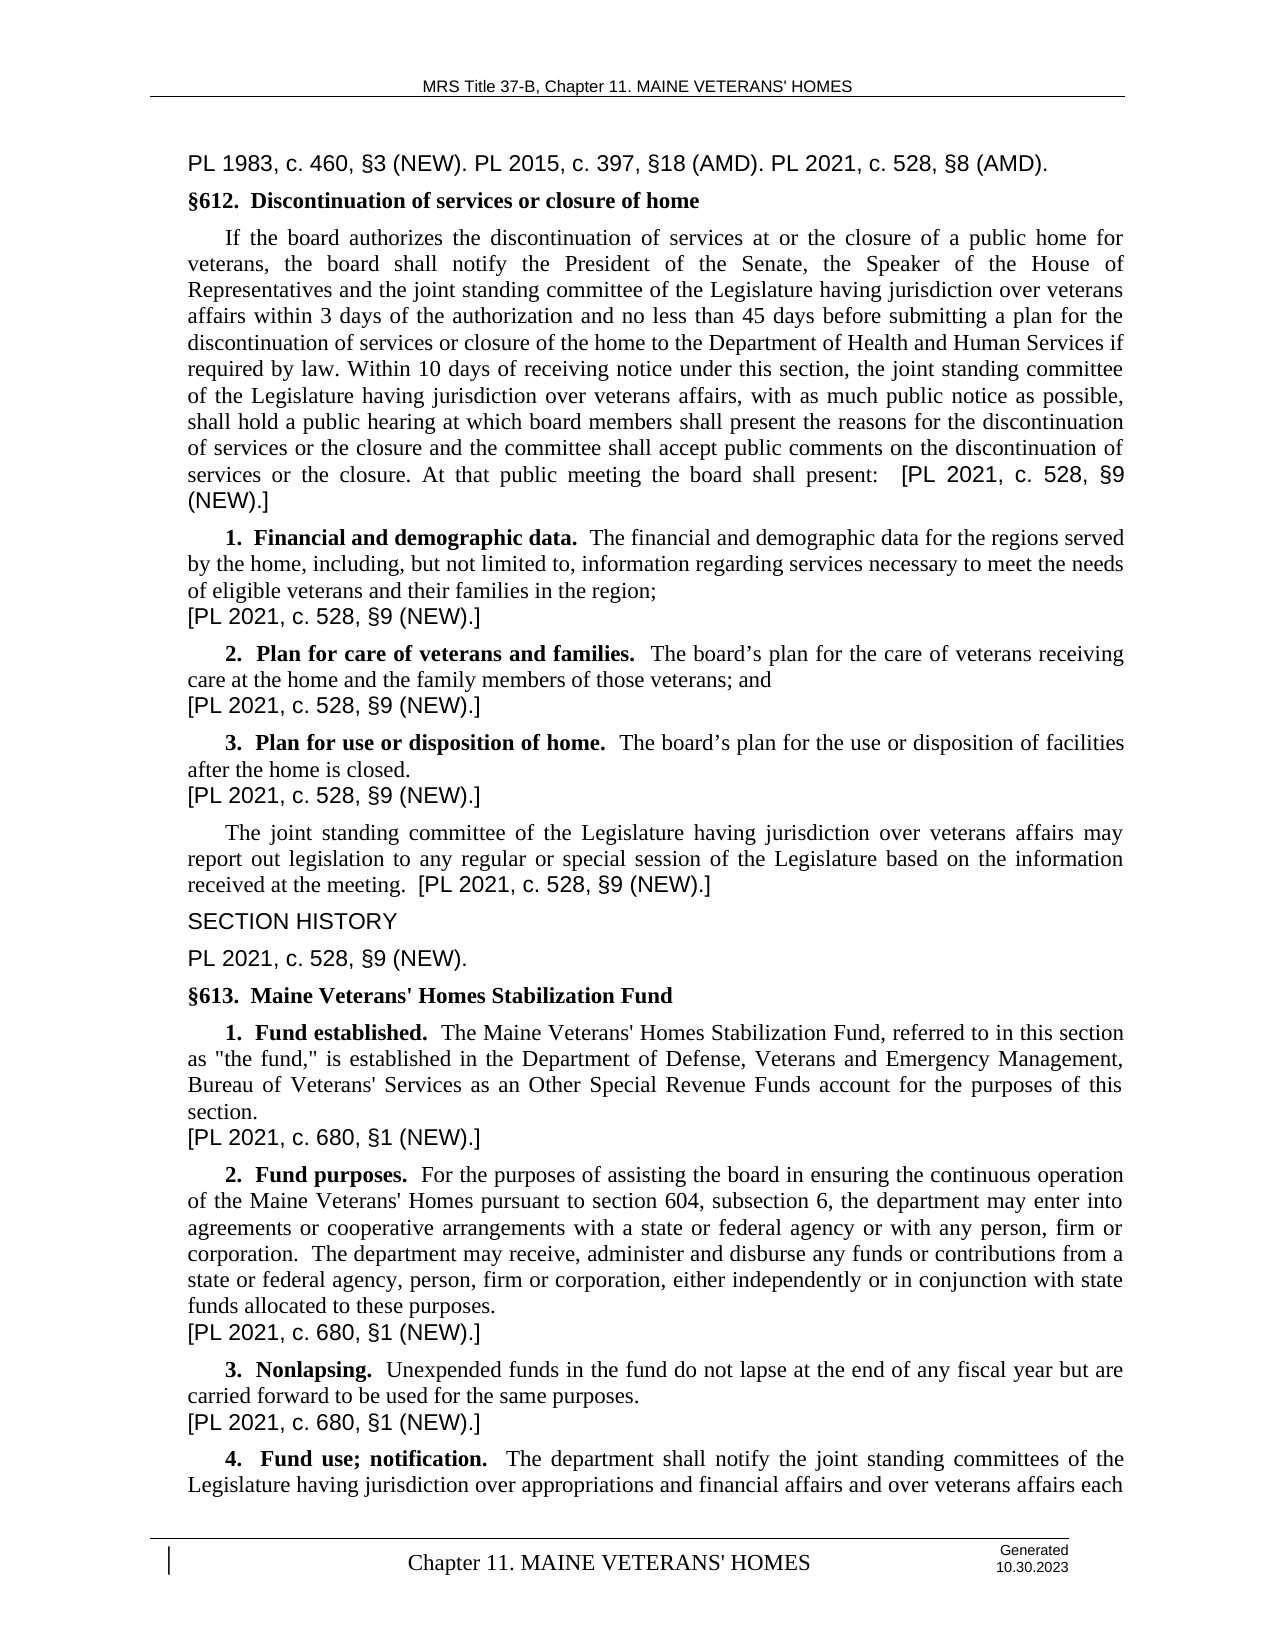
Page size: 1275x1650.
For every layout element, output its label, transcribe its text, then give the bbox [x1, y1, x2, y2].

text 1. Fund established. The Maine Veterans' Homes Stabilization Fund, referred to in this section as "the fund," is established in the Department of Defense, Veterans and Emergency Management, Bureau of Veterans' Services as an Other Special Revenue Funds account for the purposes of this section. [187, 1019, 1125, 1124]
text [PL 2021, c. 528, §9 (NEW).] [187, 692, 1125, 719]
text 1. Financial and demographic data. The financial and demographic data for the regions served by the home, including, but not limited to, information regarding services necessary to meet the needs of eligible veterans and their families in the region; [187, 524, 1125, 603]
text PL 2021, c. 528, §9 (NEW). [187, 945, 1125, 971]
text [PL 2021, c. 680, §1 (NEW).] [187, 1319, 1125, 1345]
text PL 1983, c. 460, §3 (NEW). PL 2015, c. 397, §18 (AMD). PL 2021, c. 528, §8 (AMD). [187, 150, 1125, 176]
text [PL 2021, c. 680, §1 (NEW).] [187, 1408, 1125, 1435]
text §613. Maine Veterans' Homes Stabilization Fund [187, 982, 1125, 1008]
text The joint standing committee of the Legislature having jurisdiction over veterans affairs may report out legislation to any regular or special session of the Legislature based on the information received at the meeting. [PL 2021, c. 528, §9 (NEW).] [187, 819, 1125, 898]
text [PL 2021, c. 528, §9 (NEW).] [187, 603, 1125, 629]
text 2. Plan for care of veterans and families. The board’s plan for the care of veterans receiving care at the home and the family members of those veterans; and [187, 640, 1125, 692]
text SECTION HISTORY [187, 908, 1125, 935]
text [PL 2021, c. 528, §9 (NEW).] [187, 782, 1125, 808]
text 3. Plan for use or disposition of home. The board’s plan for the use or disposition of facilities after the home is closed. [187, 729, 1125, 782]
text If the board authorizes the discontinuation of services at or the closure of a public home for veterans, the board shall notify the President of the Senate, the Speaker of the House of Representatives and the joint standing committee of the Legislature having jurisdiction over veterans affairs within 3 days of the authorization and no less than 45 days before submitting a plan for the discontinuation of services or closure of the home to the Department of Health and Human Services if required by law. Within 10 days of receiving notice under this section, the joint standing committee of the Legislature having jurisdiction over veterans affairs, with as much public notice as possible, shall hold a public hearing at which board members shall present the reasons for the discontinuation of services or the closure and the committee shall accept public comments on the discontinuation of services or the closure. At that public meeting the board shall present: [PL 2021, c. 528, §9 (NEW).] [187, 223, 1125, 513]
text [187, 1445, 1125, 1498]
text 2. Fund purposes. For the purposes of assisting the board in ensuring the continuous operation of the Maine Veterans' Homes pursuant to section 604, subsection 6, the department may enter into agreements or cooperative arrangements with a state or federal agency or with any person, firm or corporation. The department may receive, administer and disburse any funds or contributions from a state or federal agency, person, firm or corporation, either independently or in conjunction with state funds allocated to these purposes. [187, 1161, 1125, 1319]
text 3. Nonlapsing. Unexpended funds in the fund do not lapse at the end of any fiscal year but are carried forward to be used for the same purposes. [187, 1356, 1125, 1408]
text [PL 2021, c. 680, §1 (NEW).] [187, 1124, 1125, 1150]
text §612. Discontinuation of services or closure of home [187, 187, 1125, 213]
